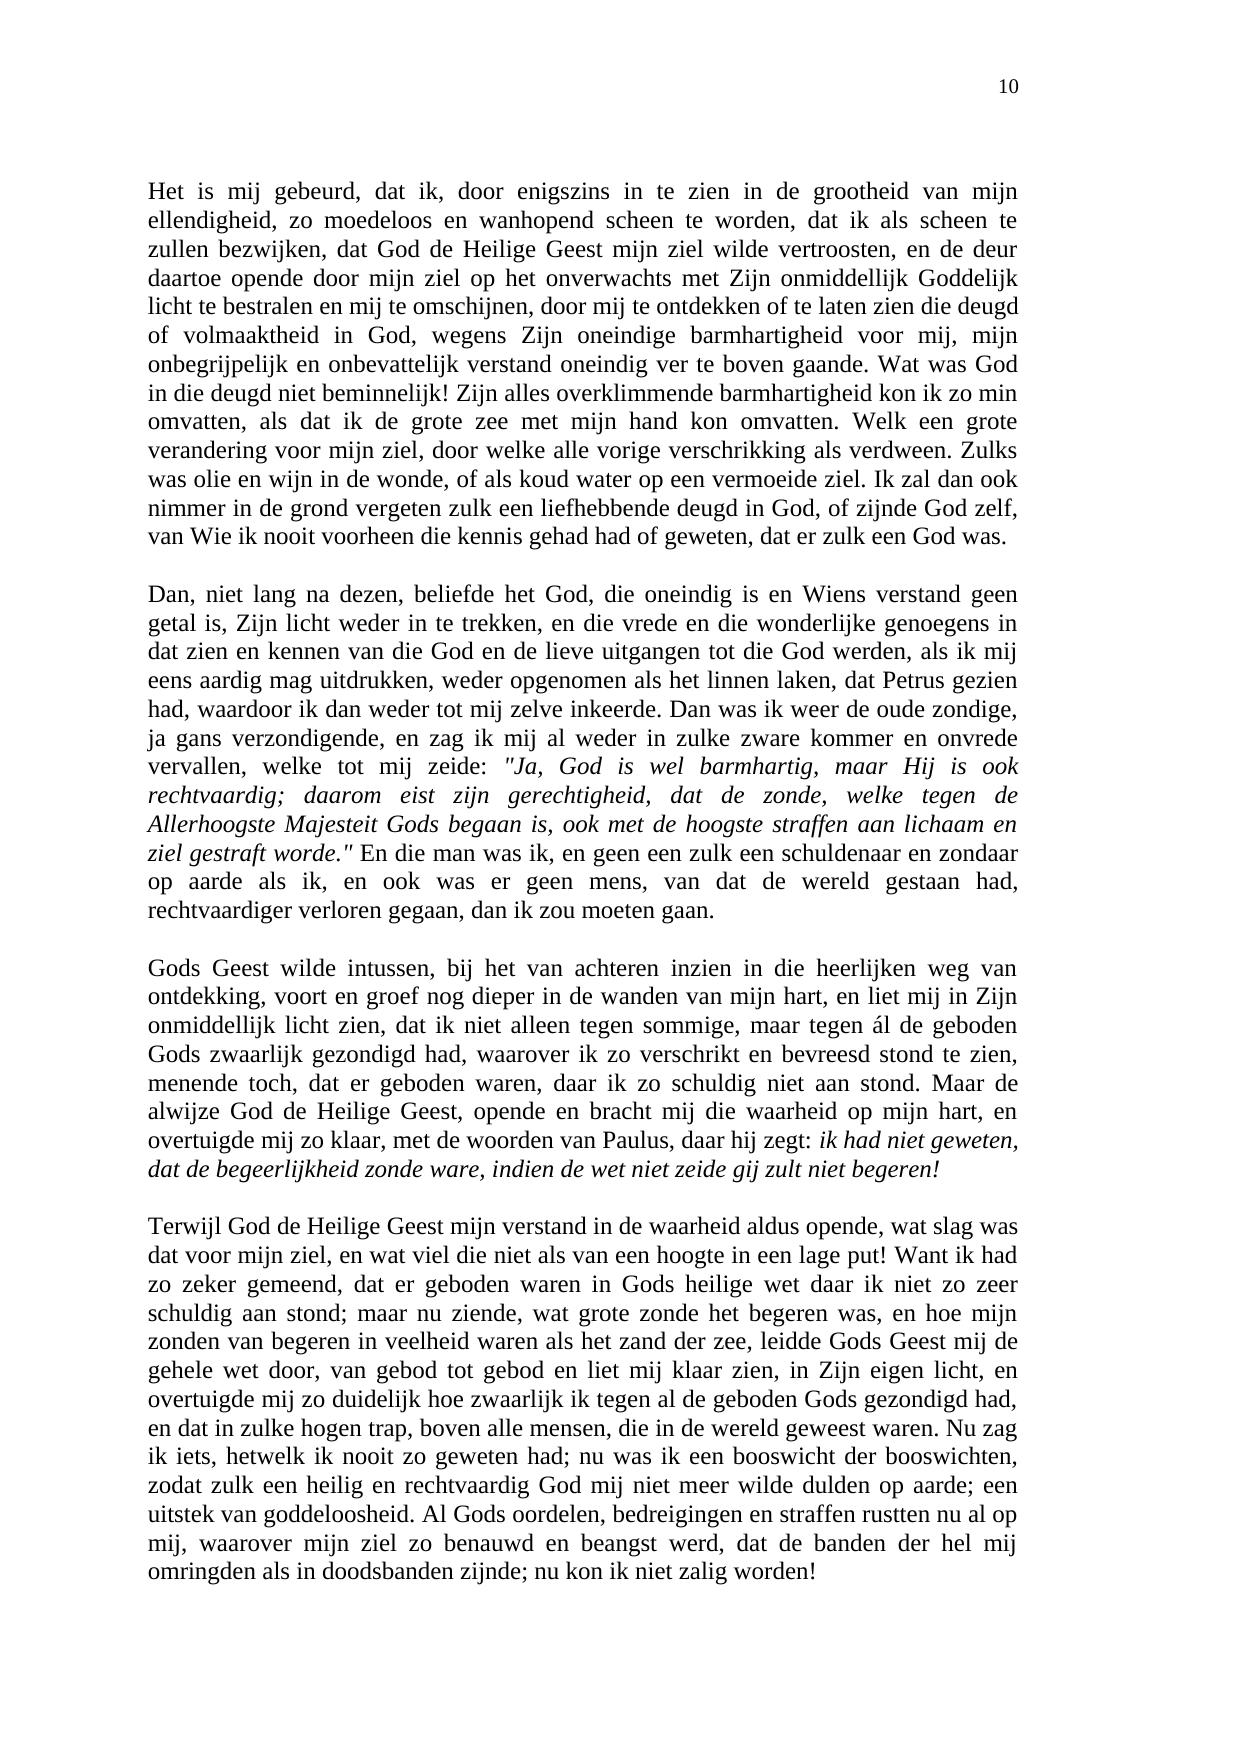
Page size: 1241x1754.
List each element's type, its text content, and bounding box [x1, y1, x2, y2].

text Het is mij gebeurd, dat ik, door enigszins in te zien in de grootheid van mijn ellendigheid, zo moedeloos en wanhopend scheen te worden, dat ik als scheen te zullen bezwijken, dat God de Heilige Geest mijn ziel wilde vertroosten, en de deur daartoe opende door mijn ziel op het onverwachts met Zijn onmiddellijk Goddelijk licht te bestralen en mij te omschijnen, door mij te ontdekken of te laten zien die deugd of volmaaktheid in God, wegens Zijn oneindige barmhartigheid voor mij, mijn onbegrijpelijk en onbevattelijk verstand oneindig ver te boven gaande. Wat was God in die deugd niet beminnelijk! Zijn alles overklimmende barmhartigheid kon ik zo min omvatten, als dat ik de grote zee met mijn hand kon omvatten. Welk een grote verandering voor mijn ziel, door welke alle vorige verschrikking als verdween. Zulks was olie en wijn in de wonde, of als koud water op een vermoeide ziel. Ik zal dan ook nimmer in de grond vergeten zulk een liefhebbende deugd in God, of zijnde God zelf, van Wie ik nooit voorheen die kennis gehad had of geweten, dat er zulk een God was. [148, 176, 1019, 550]
text Gods Geest wilde intussen, bij het van achteren inzien in die heerlijken weg van ontdekking, voort en groef nog dieper in de wanden van mijn hart, en liet mij in Zijn onmiddellijk licht zien, dat ik niet alleen tegen sommige, maar tegen ál de geboden Gods zwaarlijk gezondigd had, waarover ik zo verschrikt en bevreesd stond te zien, menende toch, dat er geboden waren, daar ik zo schuldig niet aan stond. Maar de alwijze God de Heilige Geest, opende en bracht mij die waarheid op mijn hart, en overtuigde mij zo klaar, met de woorden van Paulus, daar hij zegt: ik had niet geweten, dat de begeerlijkheid zonde ware, indien de wet niet zeide gij zult niet begeren! [148, 953, 1019, 1183]
text Terwijl God de Heilige Geest mijn verstand in de waarheid aldus opende, wat slag was dat voor mijn ziel, en wat viel die niet als van een hoogte in een lage put! Want ik had zo zeker gemeend, dat er geboden waren in Gods heilige wet daar ik niet zo zeer schuldig aan stond; maar nu ziende, wat grote zonde het begeren was, en hoe mijn zonden van begeren in veelheid waren als het zand der zee, leidde Gods Geest mij de gehele wet door, van gebod tot gebod en liet mij klaar zien, in Zijn eigen licht, en overtuigde mij zo duidelijk hoe zwaarlijk ik tegen al de geboden Gods gezondigd had, en dat in zulke hogen trap, boven alle mensen, die in de wereld geweest waren. Nu zag ik iets, hetwelk ik nooit zo geweten had; nu was ik een booswicht der booswichten, zodat zulk een heilig en rechtvaardig God mij niet meer wilde dulden op aarde; een uitstek van goddeloosheid. Al Gods oordelen, bedreigingen en straffen rustten nu al op mij, waarover mijn ziel zo benauwd en beangst werd, dat de banden der hel mij omringden als in doodsbanden zijnde; nu kon ik niet zalig worden! [148, 1211, 1019, 1585]
text Dan, niet lang na dezen, beliefde het God, die oneindig is en Wiens verstand geen getal is, Zijn licht weder in te trekken, en die vrede en die wonderlijke genoegens in dat zien en kennen van die God en de lieve uitgangen tot die God werden, als ik mij eens aardig mag uitdrukken, weder opgenomen als het linnen laken, dat Petrus gezien had, waardoor ik dan weder tot mij zelve inkeerde. Dan was ik weer de oude zondige, ja gans verzondigende, en zag ik mij al weder in zulke zware kommer en onvrede vervallen, welke tot mij zeide: "Ja, God is wel barmhartig, maar Hij is ook rechtvaardig; daarom eist zijn gerechtigheid, dat de zonde, welke tegen de Allerhoogste Majesteit Gods begaan is, ook met de hoogste straffen aan lichaam en ziel gestraft worde." En die man was ik, en geen een zulk een schuldenaar en zondaar op aarde als ik, en ook was er geen mens, van dat de wereld gestaan had, rechtvaardiger verloren gegaan, dan ik zou moeten gaan. [148, 579, 1019, 924]
